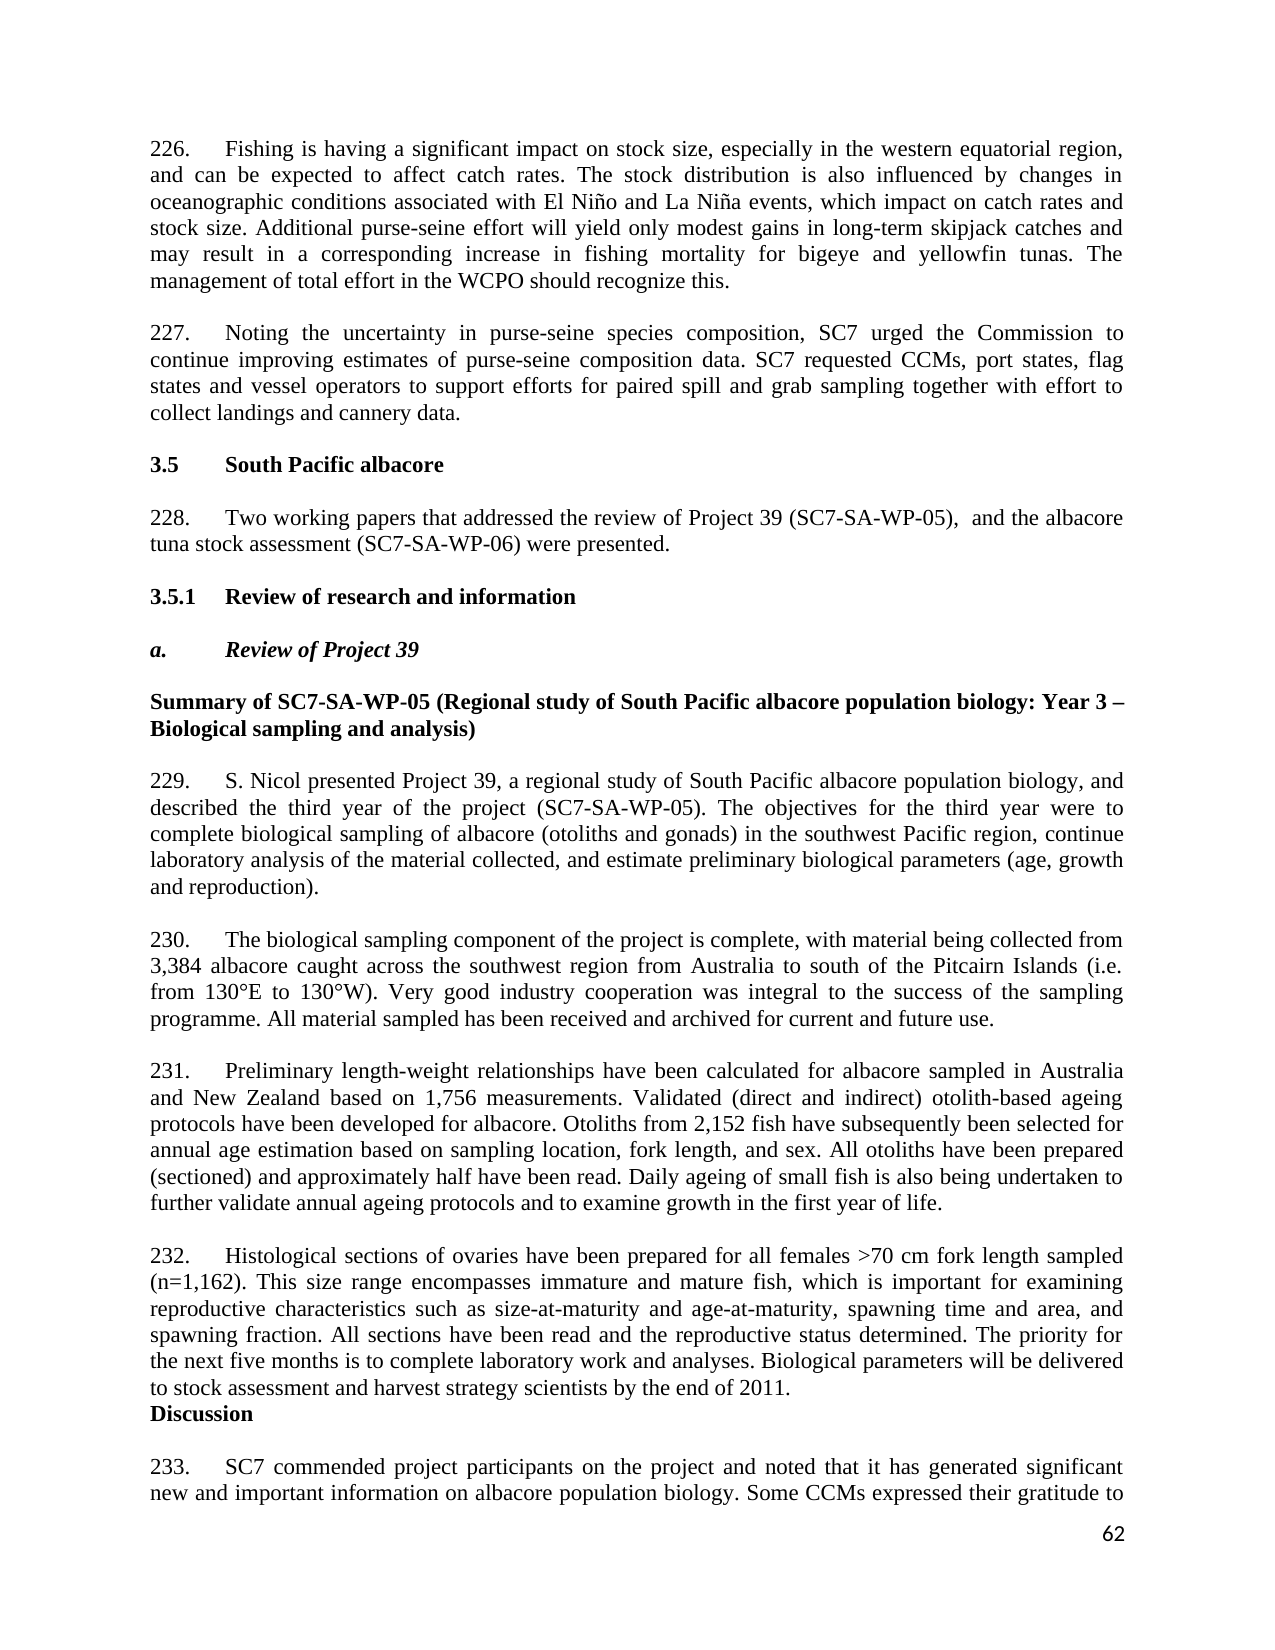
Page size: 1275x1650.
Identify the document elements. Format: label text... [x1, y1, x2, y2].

text 3.5.1 Review of research and information [150, 583, 1125, 609]
text 3.5 South Pacific albacore [150, 451, 1125, 478]
text Discussion [150, 1400, 1125, 1426]
text Summary of SC7-SA-WP-05 (Regional study of South Pacific albacore population biology: Year 3 – Biological sampling and analysis) [150, 688, 1125, 741]
list Noting the uncertainty in purse-seine species composition, SC7 urged the Commission to continue improving estimates of purse-seine composition data. SC7 requested CCMs, port states, flag states and vessel operators to support efforts for paired spill and grab sampling together with effort to collect landings and cannery data. [150, 319, 1125, 425]
list The biological sampling component of the project is complete, with material being collected from 3,384 albacore caught across the southwest region from Australia to south of the Pitcairn Islands (i.e. from 130°E to 130°W). Very good industry cooperation was integral to the success of the sampling programme. All material sampled has been received and archived for current and future use. [150, 926, 1125, 1031]
list Review of Project 39 [150, 636, 1125, 662]
list Preliminary length-weight relationships have been calculated for albacore sampled in Australia and New Zealand based on 1,756 measurements. Validated (direct and indirect) otolith-based ageing protocols have been developed for albacore. Otoliths from 2,152 fish have subsequently been selected for annual age estimation based on sampling location, fork length, and sex. All otoliths have been prepared (sectioned) and approximately half have been read. Daily ageing of small fish is also being undertaken to further validate annual ageing protocols and to examine growth in the first year of life. [150, 1057, 1125, 1216]
list S. Nicol presented Project 39, a regional study of South Pacific albacore population biology, and described the third year of the project (SC7-SA-WP-05). The objectives for the third year were to complete biological sampling of albacore (otoliths and gonads) in the southwest Pacific region, continue laboratory analysis of the material collected, and estimate preliminary biological parameters (age, growth and reproduction). [150, 767, 1125, 899]
list Histological sections of ovaries have been prepared for all females >70 cm fork length sampled (n=1,162). This size range encompasses immature and mature fish, which is important for examining reproductive characteristics such as size-at-maturity and age-at-maturity, spawning time and area, and spawning fraction. All sections have been read and the reproductive status determined. The priority for the next five months is to complete laboratory work and analyses. Biological parameters will be delivered to stock assessment and harvest strategy scientists by the end of 2011. [150, 1242, 1125, 1400]
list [150, 1453, 1125, 1505]
list Two working papers that addressed the review of Project 39 (SC7-SA-WP-05), and the albacore tuna stock assessment (SC7-SA-WP-06) were presented. [150, 504, 1125, 557]
list Fishing is having a significant impact on stock size, especially in the western equatorial region, and can be expected to affect catch rates. The stock distribution is also influenced by changes in oceanographic conditions associated with El Niño and La Niña events, which impact on catch rates and stock size. Additional purse-seine effort will yield only modest gains in long-term skipjack catches and may result in a corresponding increase in fishing mortality for bigeye and yellowfin tunas. The management of total effort in the WCPO should recognize this. [150, 135, 1125, 293]
